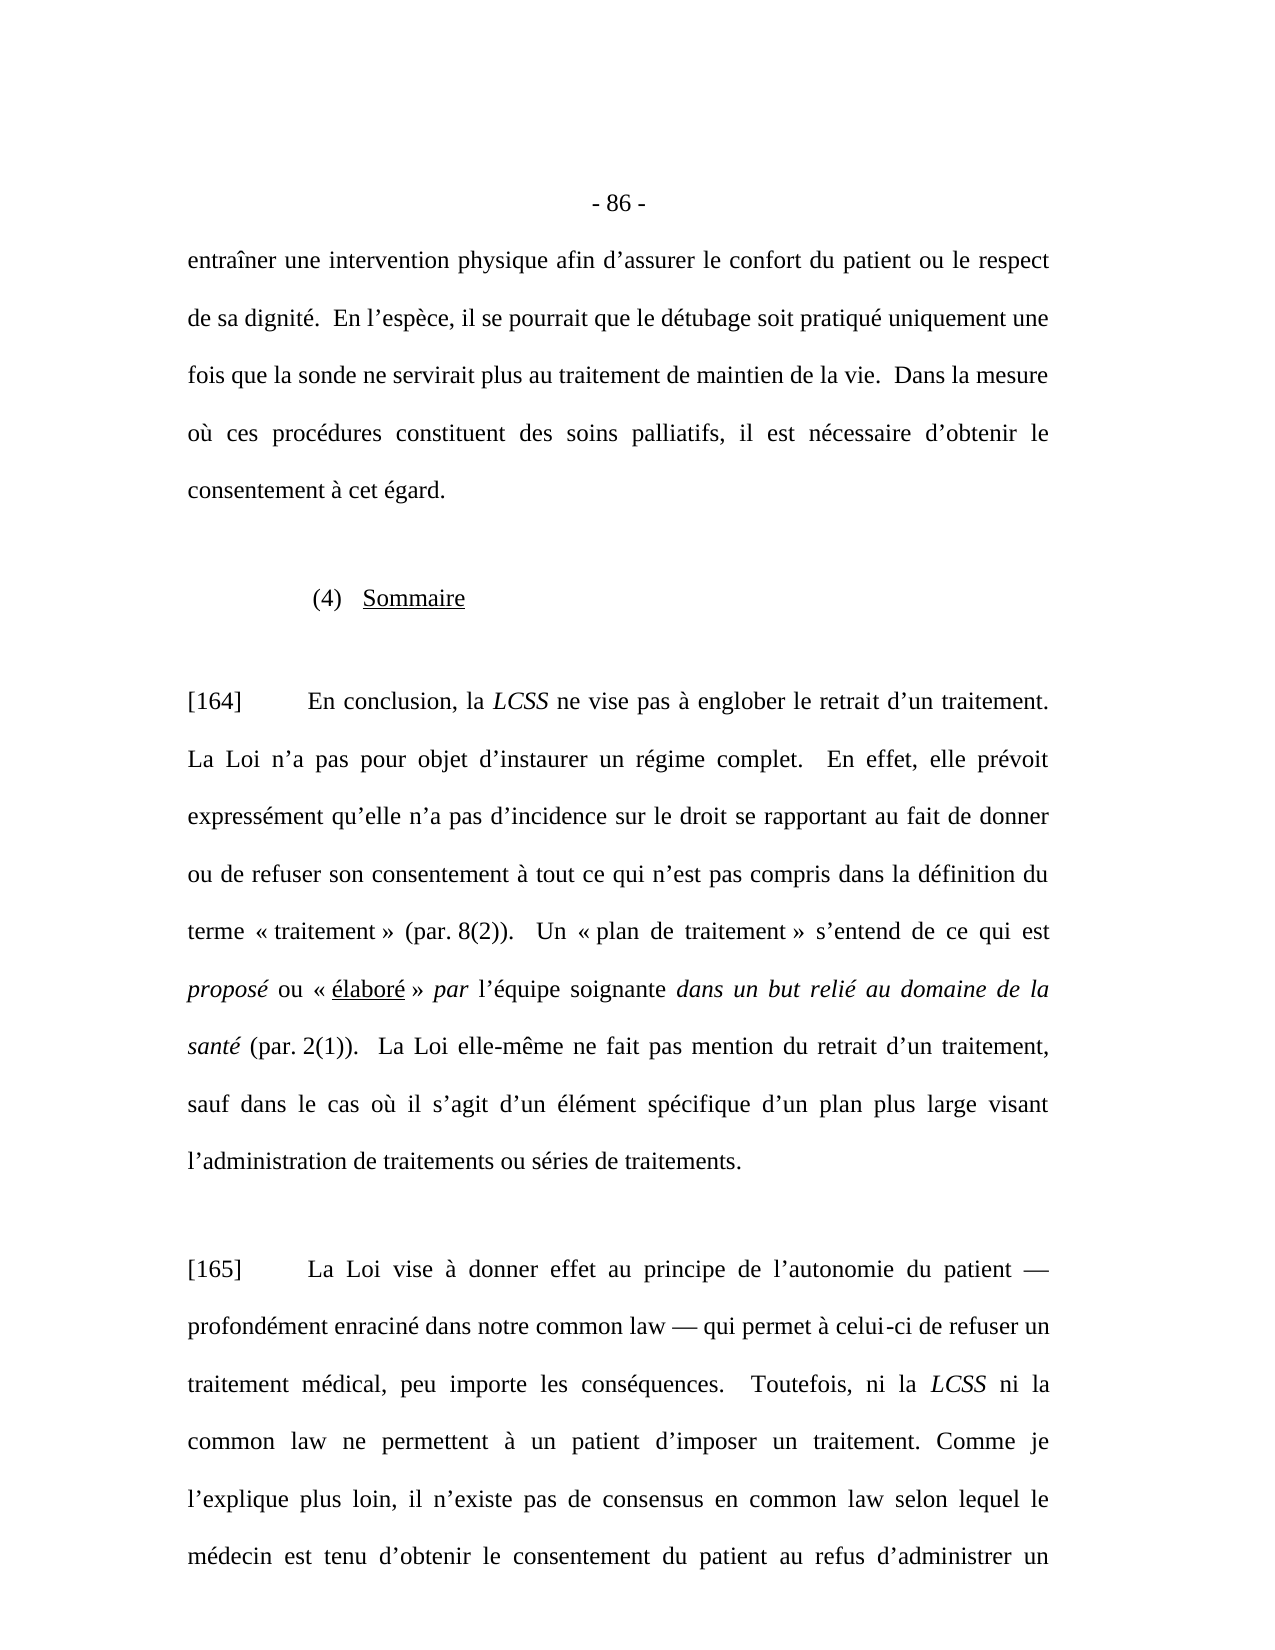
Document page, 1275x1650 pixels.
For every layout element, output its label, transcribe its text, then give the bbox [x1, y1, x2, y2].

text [187, 1254, 1050, 1570]
title (4) Sommaire [187, 583, 1050, 611]
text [187, 245, 1050, 504]
text En conclusion, la LCSS ne vise pas à englober le retrait d’un traitement. La Loi n’a pas pour objet d’instaurer un régime complet. En effet, elle prévoit expressément qu’elle n’a pas d’incidence sur le droit se rapportant au fait de donner ou de refuser son consentement à tout ce qui n’est pas compris dans la définition du terme « traitement » (par. 8(2)). Un « plan de traitement » s’entend de ce qui est proposé ou « élaboré » par l’équipe soignante dans un but relié au domaine de la santé (par. 2(1)). La Loi elle-même ne fait pas mention du retrait d’un traitement, sauf dans le cas où il s’agit d’un élément spécifique d’un plan plus large visant l’administration de traitements ou séries de traitements. [187, 686, 1050, 1175]
